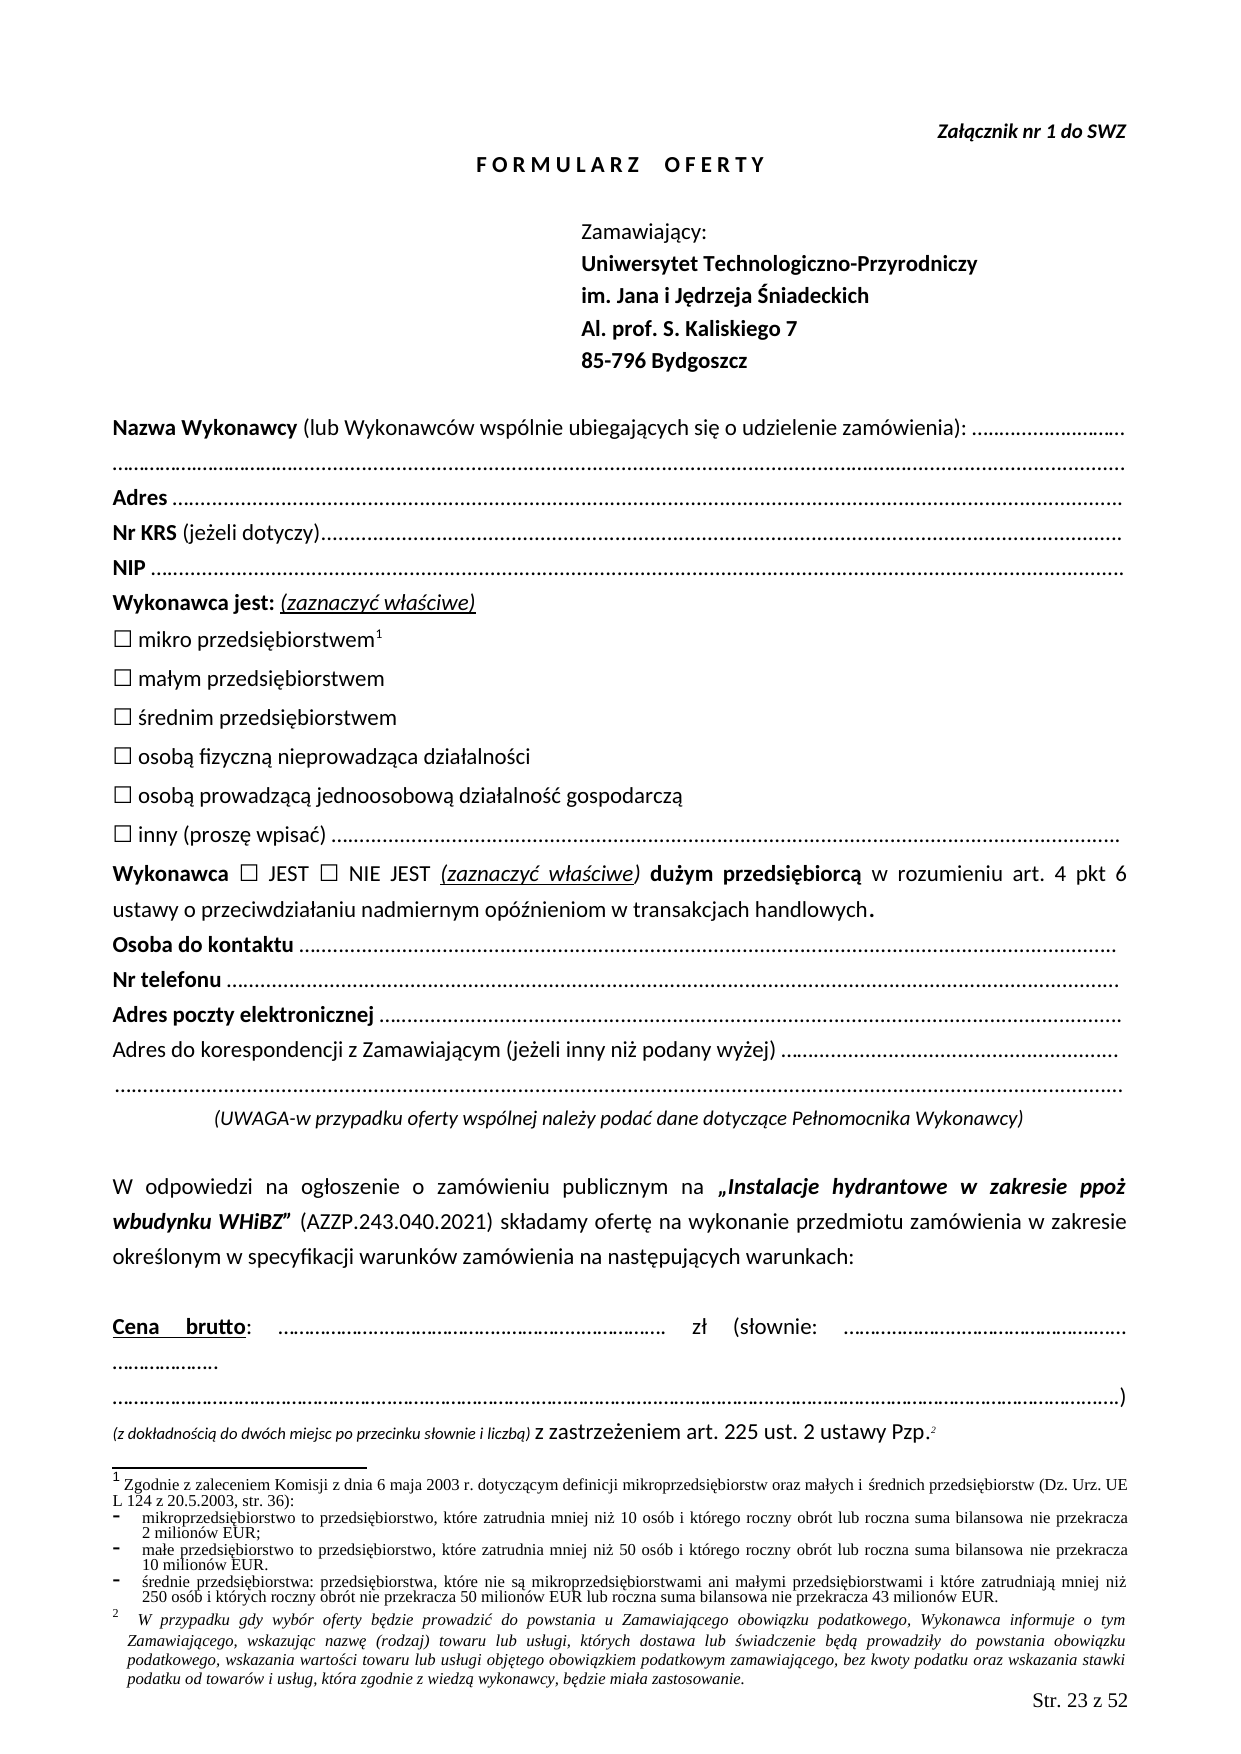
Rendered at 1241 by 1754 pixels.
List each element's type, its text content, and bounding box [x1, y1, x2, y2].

text Nr telefonu …........................................................................................................................................................ [112, 966, 1128, 994]
text W odpowiedzi na ogłoszenie o zamówieniu publicznym na „Instalacje hydrantowe w zakresie ppoż wbudynku WHiBZ” (AZZP.243.040.2021) składamy ofertę na wykonanie przedmiotu zamówienia w zakresie określonym w specyfikacji warunków zamówienia na następujących warunkach: [112, 1172, 1128, 1270]
text średnim przedsiębiorstwem [112, 701, 1128, 732]
text NIP …...................................................................................................................................................................... [112, 553, 1128, 581]
text osobą prowadzącą jednoosobową działalność gospodarczą [112, 779, 1128, 811]
text …............................................................................................................................................................................ [112, 1071, 1128, 1099]
text (UWAGA-w przypadku oferty wspólnej należy podać dane dotyczące Pełnomocnika Wykonawcy) [112, 1106, 1128, 1131]
text Adres ….................................................................................................................................................................. [112, 483, 1128, 511]
text Osoba do kontaktu …........................................................................................................................................... [112, 931, 1128, 959]
text Al. prof. S. Kaliskiego 7 [112, 314, 1128, 342]
text F O R M U L A R Z O F E R T Y [112, 150, 1128, 178]
text Adres do korespondencji z Zamawiającym (jeżeli inny niż podany wyżej) ……..................................................... [112, 1036, 1128, 1064]
text Adres poczty elektronicznej ….............................................................................................................................. [112, 1001, 1128, 1029]
text im. Jana i Jędrzeja Śniadeckich [112, 281, 1128, 309]
text (z dokładnością do dwóch miejsc po przecinku słownie i liczbą) z zastrzeżeniem art. 225 ust. 2 ustawy Pzp. [112, 1417, 1128, 1445]
text osobą fizyczną nieprowadząca działalności [112, 740, 1128, 771]
text mikro przedsiębiorstwem [112, 623, 1128, 654]
text małym przedsiębiorstwem [112, 662, 1128, 693]
text 85-796 Bydgoszcz [112, 346, 1128, 374]
text Wykonawca jest: (zaznaczyć właściwe) [112, 588, 1128, 616]
text Nazwa Wykonawcy (lub Wykonawców wspólnie ubiegających się o udzielenie zamówienia): …..…......…..……… [112, 413, 1128, 441]
text Uniwersytet Technologiczno-Przyrodniczy [112, 249, 1128, 277]
text Wykonawca JEST NIE JEST (zaznaczyć właściwe) dużym przedsiębiorcą w rozumieniu art. 4 pkt 6 ustawy o przeciwdziałaniu nadmiernym opóźnieniom w transakcjach handlowych. [112, 857, 1128, 924]
text ……………………………………………..…….………………..…………………..…………………..…………………………………………………...….) [112, 1382, 1128, 1410]
text Zamawiający: [112, 217, 1128, 245]
text inny (proszę wpisać) …...................................................................................................................................... [112, 818, 1128, 849]
text Załącznik nr 1 do SWZ [112, 118, 1128, 143]
text Cena brutto: ………………..…………………..…………..……………. zł (słownie: ………..………..…………………….…...……………….. [112, 1312, 1128, 1375]
text Nr KRS (jeżeli dotyczy)........................................................................................................................................... [112, 518, 1128, 546]
text …………….……………….................................................................................................…....…...................................... [112, 448, 1128, 476]
